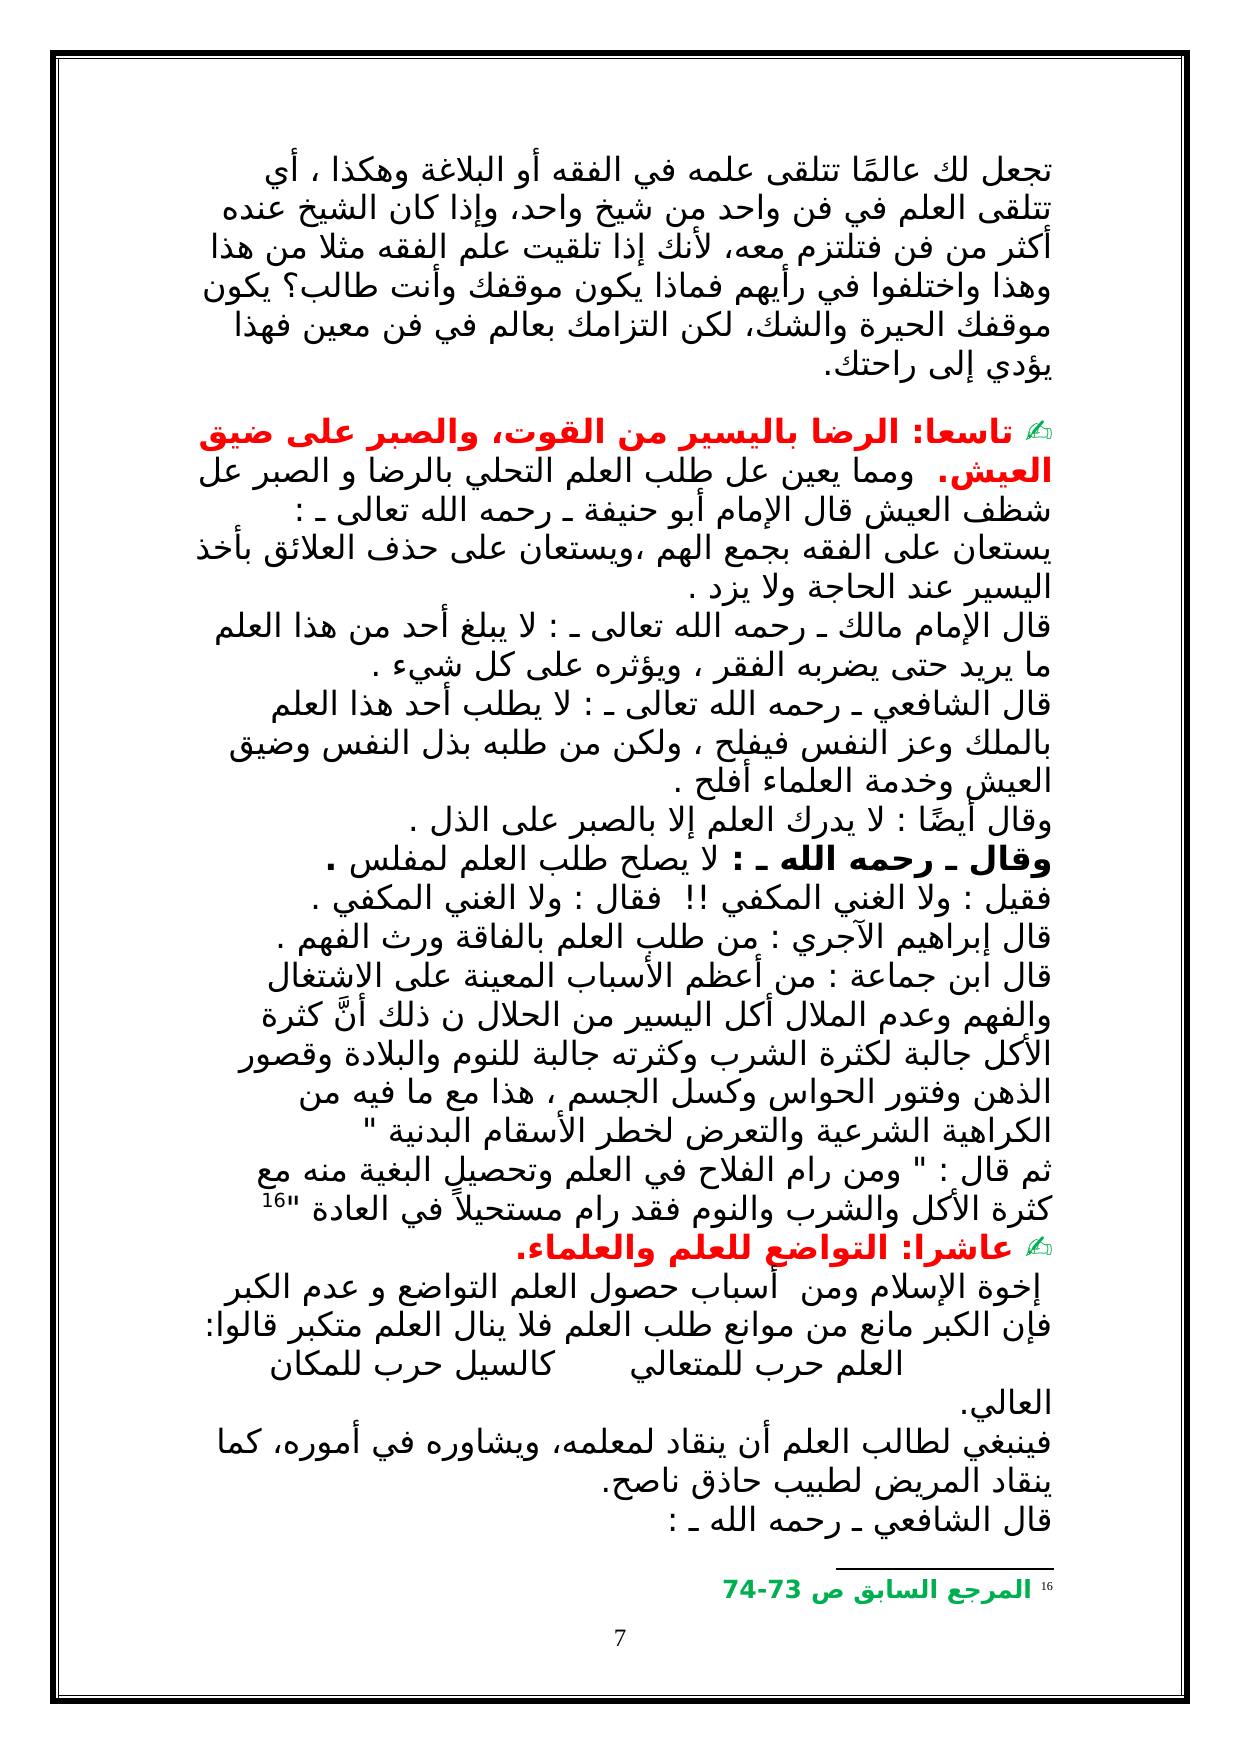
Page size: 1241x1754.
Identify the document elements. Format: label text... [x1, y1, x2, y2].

text قال ابن جماعة : من أعظم الأسباب المعينة على الاشتغال والفهم وعدم الملال أكل اليسير من الحلال ن ذلك أنَّ كثرة الأكل جالبة لكثرة الشرب وكثرته جالبة للنوم والبلادة وقصور الذهن وفتور الحواس وكسل الجسم ، هذا مع ما فيه من الكراهية الشرعية والتعرض لخطر الأسقام البدنية " [187, 956, 1053, 1151]
text فينبغي لطالب العلم أن ينقاد لمعلمه، ويشاوره في أموره، كما ينقاد المريض لطبيب حاذق ناصح. [187, 1422, 1053, 1500]
text وقال ـ رحمه الله ـ : لا يصلح طلب العلم لمفلس . [187, 840, 1053, 878]
text ✍ تاسعا: الرضا باليسير من القوت، والصبر على ضيق العيش. ومما يعين عل طلب العلم التحلي بالرضا و الصبر عل شظف العيش قال الإمام أبو حنيفة ـ رحمه الله تعالى ـ : يستعان على الفقه بجمع الهم ،ويستعان على حذف العلائق بأخذ اليسير عند الحاجة ولا يزد . [187, 412, 1053, 607]
text فقيل : ولا الغني المكفي !! فقال : ولا الغني المكفي . [187, 878, 1053, 917]
text قال إبراهيم الآجري : من طلب العلم بالفاقة ورث الفهم . [187, 917, 1053, 956]
text ثم قال : " ومن رام الفلاح في العلم وتحصيل البغية منه مع كثرة الأكل والشرب والنوم فقد رام مستحيلاً في العادة " [187, 1151, 1053, 1228]
text ✍ عاشرا: التواضع للعلم والعلماء. [187, 1228, 1025, 1267]
text وقال أيضًا : لا يدرك العلم إلا بالصبر على الذل . [187, 801, 1053, 840]
text العلم حرب للمتعالي كالسيل حرب للمكان العالي. [187, 1345, 1053, 1422]
text إخوة الإسلام ومن أسباب حصول العلم التواضع و عدم الكبر فإن الكبر مانع من موانع طلب العلم فلا ينال العلم متكبر قالوا: [187, 1267, 1053, 1345]
text قال الإمام مالك ـ رحمه الله تعالى ـ : لا يبلغ أحد من هذا العلم ما يريد حتى يضربه الفقر ، ويؤثره على كل شيء . [187, 607, 1053, 684]
text قال الشافعي ـ رحمه الله ـ : [187, 1500, 1053, 1539]
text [187, 150, 1053, 383]
text قال الشافعي ـ رحمه الله تعالى ـ : لا يطلب أحد هذا العلم بالملك وعز النفس فيفلح ، ولكن من طلبه بذل النفس وضيق العيش وخدمة العلماء أفلح . [187, 684, 1053, 801]
